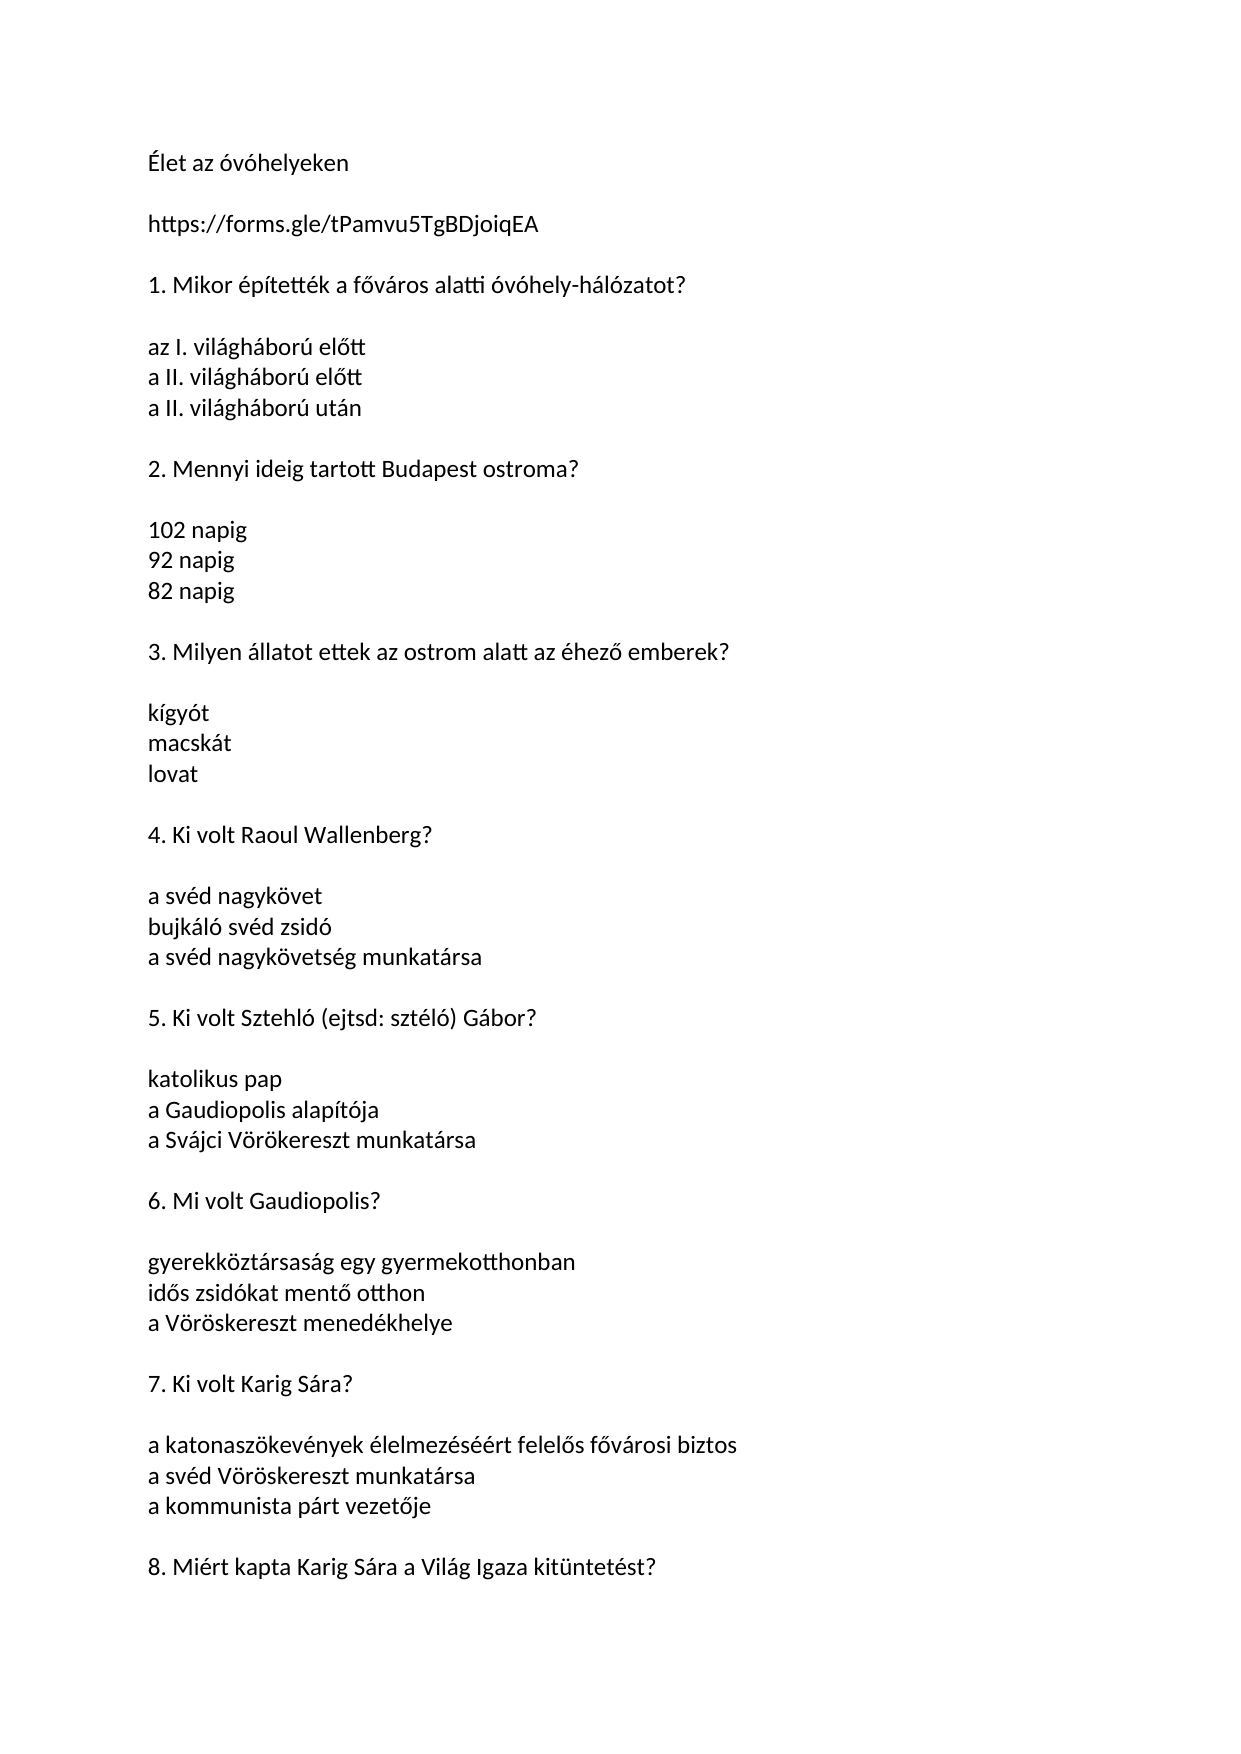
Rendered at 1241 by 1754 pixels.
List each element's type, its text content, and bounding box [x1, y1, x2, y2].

text 7. Ki volt Karig Sára? [148, 1368, 1093, 1399]
text 3. Milyen állatot ettek az ostrom alatt az éhező emberek? [148, 636, 1093, 666]
text kígyót [148, 697, 1093, 727]
text a II. világháború előtt [148, 361, 1093, 392]
text 2. Mennyi ideig tartott Budapest ostroma? [148, 453, 1093, 483]
text 1. Mikor építették a főváros alatti óvóhely-hálózatot? [148, 270, 1093, 300]
text 6. Mi volt Gaudiopolis? [148, 1185, 1093, 1216]
text a Vöröskereszt menedékhelye [148, 1307, 1093, 1338]
text a Svájci Vörökereszt munkatársa [148, 1124, 1093, 1155]
text a svéd nagykövet [148, 880, 1093, 911]
text 92 napig [148, 544, 1093, 575]
text gyerekköztársaság egy gyermekotthonban [148, 1246, 1093, 1277]
text Élet az óvóhelyeken [148, 148, 1093, 178]
text a Gaudiopolis alapítója [148, 1094, 1093, 1124]
text macskát [148, 727, 1093, 758]
text 102 napig [148, 514, 1093, 544]
text 82 napig [148, 575, 1093, 605]
text a II. világháború után [148, 392, 1093, 422]
text 5. Ki volt Sztehló (ejtsd: sztéló) Gábor? [148, 1002, 1093, 1033]
text lovat [148, 758, 1093, 788]
text a katonaszökevények élelmezéséért felelős fővárosi biztos [148, 1429, 1093, 1460]
text a kommunista párt vezetője [148, 1491, 1093, 1521]
text az I. világháború előtt [148, 331, 1093, 361]
text a svéd nagykövetség munkatársa [148, 941, 1093, 972]
text katolikus pap [148, 1063, 1093, 1094]
text 8. Miért kapta Karig Sára a Világ Igaza kitüntetést? [148, 1552, 1093, 1582]
text a svéd Vöröskereszt munkatársa [148, 1460, 1093, 1491]
text https://forms.gle/tPamvu5TgBDjoiqEA [148, 209, 1093, 239]
text 4. Ki volt Raoul Wallenberg? [148, 819, 1093, 849]
text bujkáló svéd zsidó [148, 911, 1093, 941]
text idős zsidókat mentő otthon [148, 1277, 1093, 1307]
